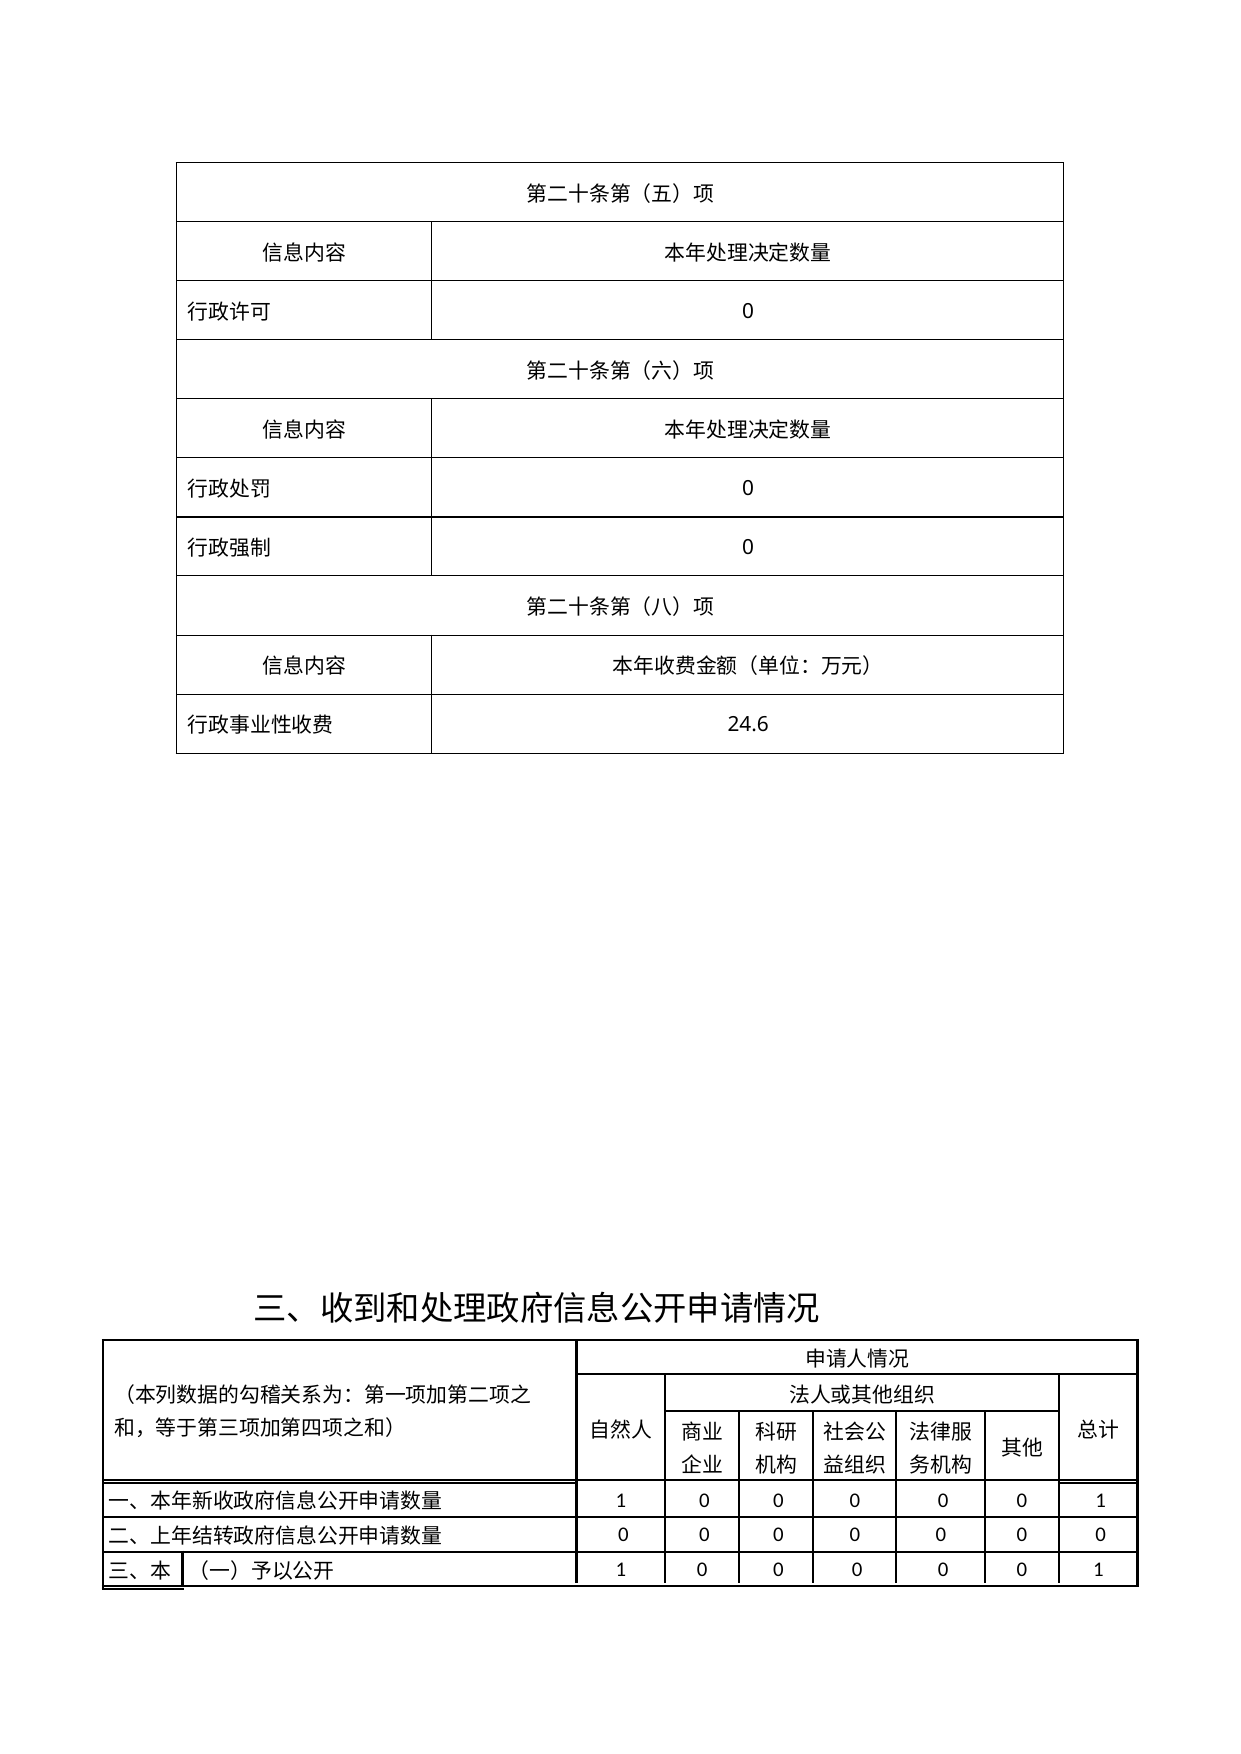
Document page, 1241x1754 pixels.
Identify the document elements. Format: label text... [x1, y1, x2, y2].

table_cell 一、本年新收政府信息公开申请数量 [104, 1484, 575, 1516]
table_cell 0 [666, 1481, 738, 1516]
table_header 申请人情况 [578, 1341, 1136, 1373]
table_cell 信息内容 [177, 399, 431, 457]
table_cell 0 [896, 1553, 985, 1585]
table_cell 行政事业性收费 [177, 695, 431, 753]
table_cell 0 [897, 1481, 984, 1516]
table_cell 行政处罚 [177, 458, 431, 516]
table_cell 0 [985, 1553, 1059, 1585]
table_cell 0 [665, 1553, 739, 1585]
table_cell 自然人 [578, 1375, 664, 1479]
table_cell 科研 机构 [740, 1412, 812, 1479]
table_cell 其他 [986, 1412, 1058, 1479]
table_cell （一）予以公开 [184, 1553, 576, 1585]
table_cell 0 [432, 458, 1063, 516]
table_cell 本年处理决定数量 [432, 222, 1063, 280]
table_cell 商业 企业 [666, 1412, 738, 1479]
table_cell 0 [666, 1518, 738, 1551]
table_cell 0 [739, 1553, 813, 1585]
table_cell 1 [1059, 1553, 1136, 1585]
table_cell 本年收费金额（单位：万元） [432, 636, 1063, 693]
table_cell 行政强制 [177, 518, 431, 575]
table_cell 法律服务机构 [897, 1412, 984, 1479]
table_cell 第二十条第（六）项 [177, 340, 1063, 398]
table_cell 0 [813, 1553, 896, 1585]
table_cell 0 [432, 518, 1063, 575]
table_cell 第二十条第（五）项 [177, 163, 1063, 221]
table_cell 1 [1060, 1484, 1136, 1516]
table_cell 0 [986, 1518, 1058, 1551]
table_cell 0 [897, 1518, 984, 1551]
table_cell 0 [986, 1481, 1058, 1516]
table_cell 0 [740, 1481, 812, 1516]
table_cell 行政许可 [177, 281, 431, 339]
table_cell 0 [432, 281, 1063, 339]
table_cell 24.6 [432, 695, 1063, 753]
table_cell 总计 [1060, 1375, 1136, 1479]
text 三、收到和处理政府信息公开申请情况 [253, 1274, 1053, 1339]
table_cell 0 [1060, 1518, 1136, 1551]
table_cell 0 [814, 1481, 895, 1516]
table_header （本列数据的勾稽关系为：第一项加第二项之和，等于第三项加第四项之和） [104, 1341, 575, 1479]
table_cell 二、上年结转政府信息公开申请数量 [104, 1518, 575, 1551]
table_cell 1 [578, 1481, 664, 1516]
table_cell 1 [576, 1553, 665, 1585]
table_cell 0 [740, 1518, 812, 1551]
table_cell 信息内容 [177, 636, 431, 693]
table_cell 三、本年度办理结果 [104, 1553, 181, 1585]
table_cell 本年处理决定数量 [432, 399, 1063, 457]
table_cell 0 [814, 1518, 895, 1551]
table_cell 法人或其他组织 [666, 1375, 1058, 1410]
table_cell 社会公益组织 [814, 1412, 895, 1479]
table_cell 信息内容 [177, 222, 431, 280]
table_cell 第二十条第（八）项 [177, 576, 1063, 634]
table_cell 0 [578, 1518, 664, 1551]
